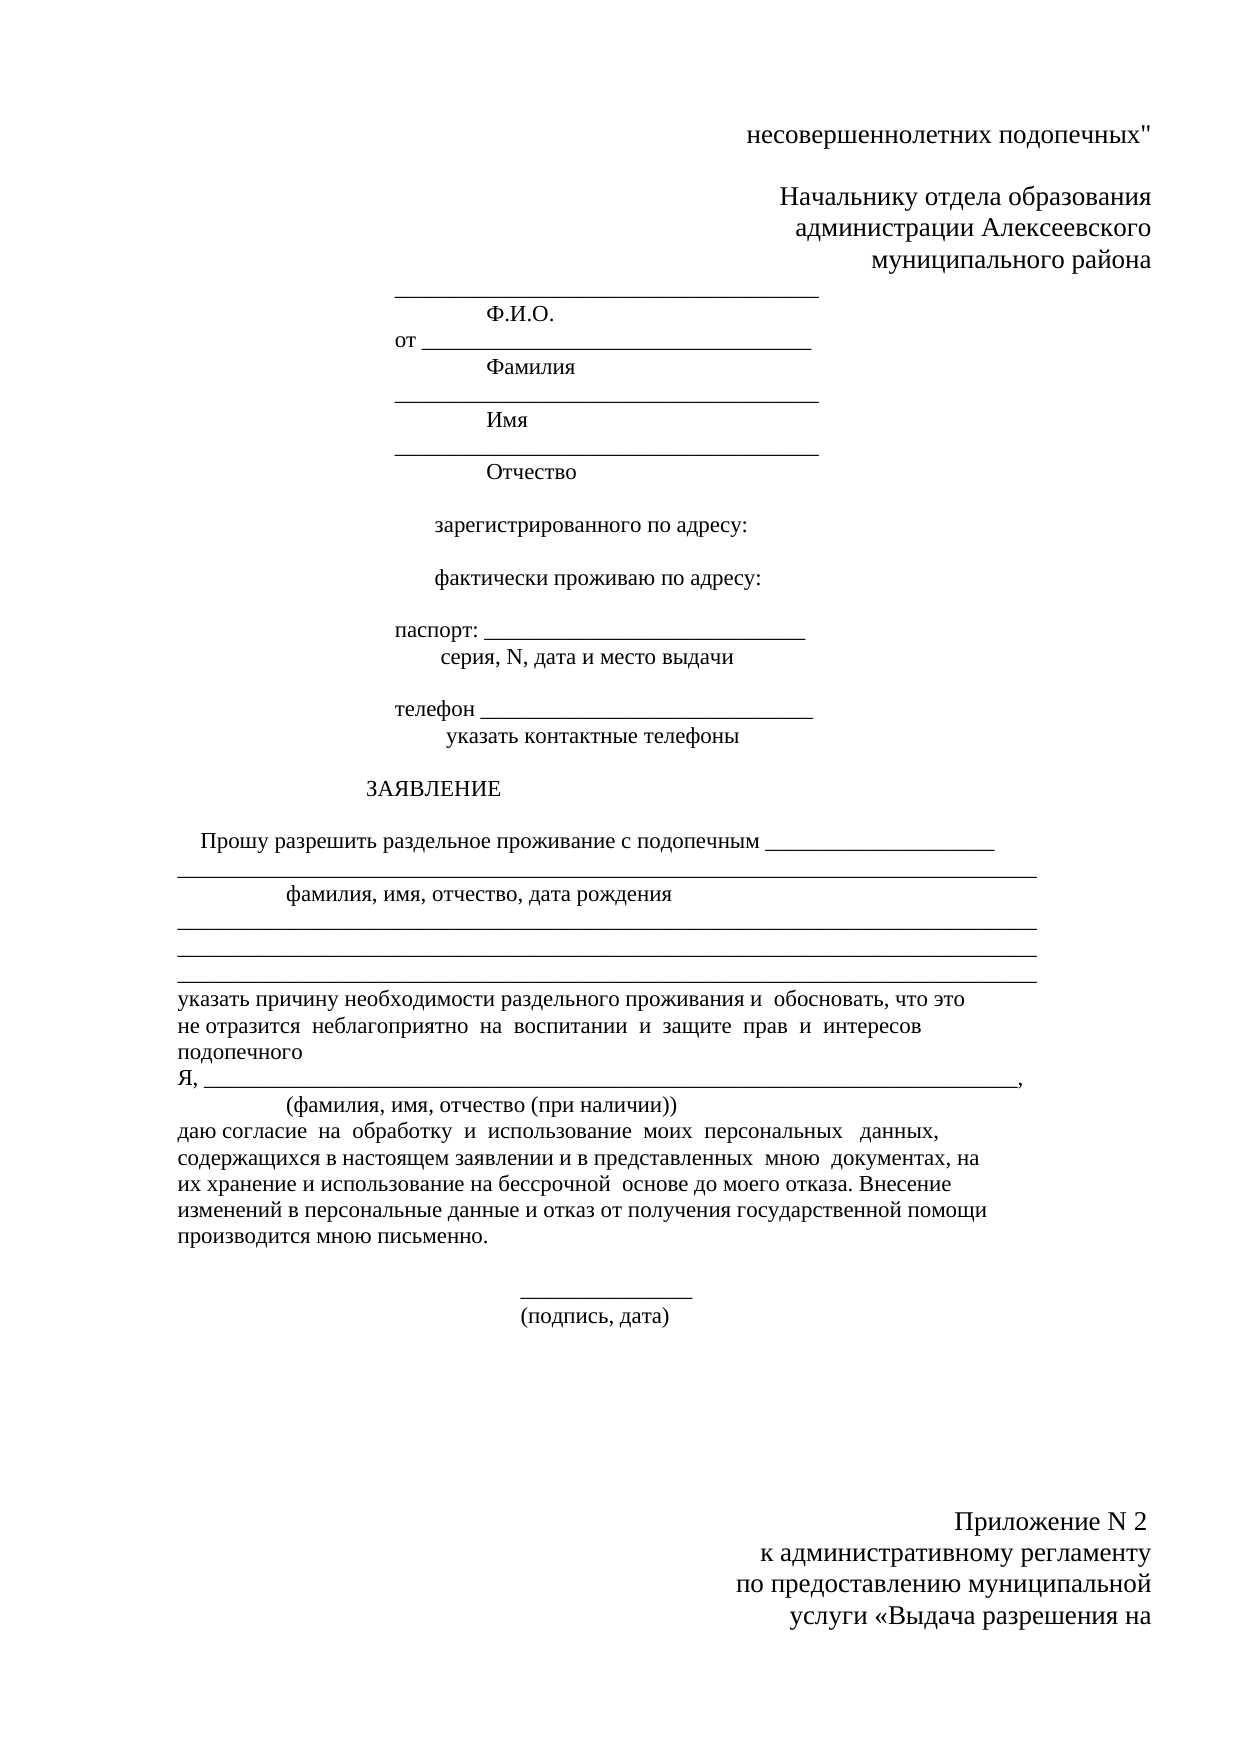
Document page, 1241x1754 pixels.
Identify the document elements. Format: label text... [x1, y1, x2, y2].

text фактически проживаю по адресу: [177, 564, 1152, 590]
text содержащихся в настоящем заявлении и в представленных мною документах, на [177, 1143, 1152, 1170]
text паспорт: ____________________________ [177, 616, 1152, 643]
text (фамилия, имя, отчество (при наличии)) [177, 1091, 1152, 1117]
text Начальнику отдела образования [177, 180, 1152, 212]
text услуги «Выдача разрешения на [177, 1599, 1152, 1630]
text фамилия, имя, отчество, дата рождения [177, 880, 1152, 906]
text от __________________________________ [177, 327, 1152, 353]
text не отразится неблагоприятно на воспитании и защите прав и интересов [177, 1012, 1152, 1038]
text Прошу разрешить раздельное проживание с подопечным ____________________ [177, 827, 1152, 854]
text Я, _______________________________________________________________________, [177, 1064, 1152, 1091]
text Ф.И.О. [177, 300, 1152, 327]
text производится мною письменно. [177, 1223, 1152, 1249]
text несовершеннолетних подопечных" [177, 118, 1152, 149]
text к административному регламенту [177, 1536, 1152, 1568]
text их хранение и использование на бессрочной основе до моего отказа. Внесение [177, 1170, 1152, 1196]
text серия, N, дата и место выдачи [177, 643, 1152, 669]
text муниципального района [177, 243, 1152, 274]
text _______________ [177, 1275, 1152, 1302]
text Отчество [177, 458, 1152, 485]
text телефон _____________________________ [177, 696, 1152, 722]
text администрации Алексеевского [177, 212, 1152, 243]
text Фамилия [177, 353, 1152, 379]
text ___________________________________________________________________________ [177, 933, 1152, 959]
text Имя [177, 406, 1152, 432]
text _____________________________________ [177, 274, 1152, 300]
text изменений в персональные данные и отказ от получения государственной помощи [177, 1196, 1152, 1223]
text (подпись, дата) [177, 1302, 1152, 1328]
text по предоставлению муниципальной [177, 1568, 1152, 1599]
text даю согласие на обработку и использование моих персональных данных, [177, 1117, 1152, 1143]
text указать причину необходимости раздельного проживания и обосновать, что это [177, 985, 1152, 1012]
text ___________________________________________________________________________ [177, 959, 1152, 985]
text _____________________________________ [177, 432, 1152, 458]
text _____________________________________ [177, 379, 1152, 406]
text Приложение N 2 [177, 1505, 1152, 1536]
text ___________________________________________________________________________ [177, 906, 1152, 933]
text зарегистрированного по адресу: [177, 511, 1152, 537]
text ЗАЯВЛЕНИЕ [177, 774, 1152, 801]
text подопечного [177, 1038, 1152, 1064]
text указать контактные телефоны [177, 722, 1152, 748]
text ___________________________________________________________________________ [177, 854, 1152, 880]
